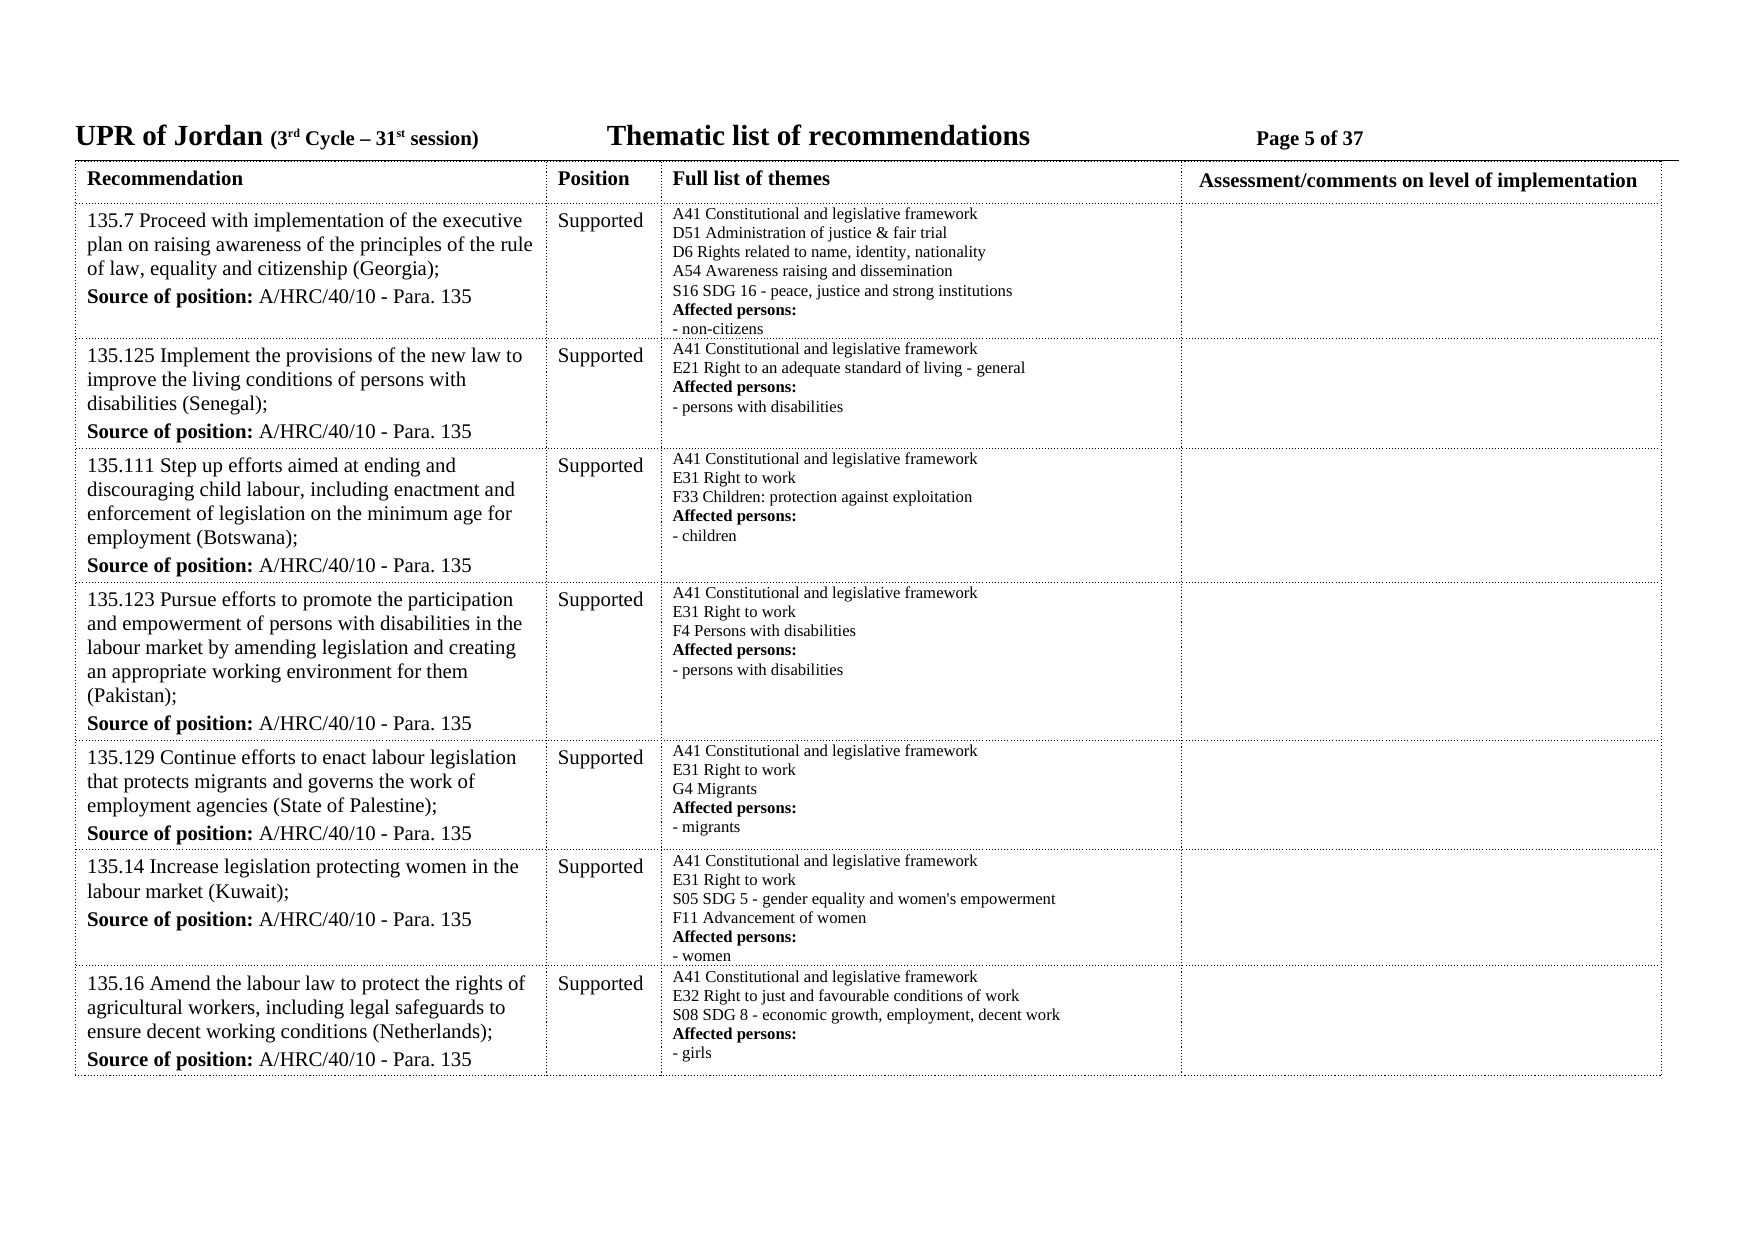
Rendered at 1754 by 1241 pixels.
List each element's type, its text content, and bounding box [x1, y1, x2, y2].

table_cell 135.129 Continue efforts to enact labour legislation that protects migrants and governs the work of employment agencies (State of Palestine); Source of position: A/HRC/40/10 - Para. 135 [76, 740, 546, 849]
table_cell [1182, 448, 1661, 582]
table_header Position [546, 161, 661, 203]
table_header Assessment/comments on level of implementation [1182, 161, 1661, 203]
table_cell [1182, 849, 1661, 965]
table_cell Supported [546, 448, 661, 582]
table_cell [1182, 740, 1661, 849]
table_cell [1182, 965, 1661, 1075]
table_cell Supported [546, 203, 661, 338]
table_cell A41 Constitutional and legislative framework E31 Right to work F33 Children: protection against exploitation Affected persons: - children [661, 448, 1182, 582]
table_cell 135.14 Increase legislation protecting women in the labour market (Kuwait); Source of position: A/HRC/40/10 - Para. 135 [76, 849, 546, 965]
table_cell Supported [546, 582, 661, 739]
table_cell 135.7 Proceed with implementation of the executive plan on raising awareness of the principles of the rule of law, equality and citizenship (Georgia); Source of position: A/HRC/40/10 - Para. 135 [76, 203, 546, 338]
table_cell Supported [546, 849, 661, 965]
table_cell [1182, 203, 1661, 338]
table_cell A41 Constitutional and legislative framework E31 Right to work S05 SDG 5 - gender equality and women's empowerment F11 Advancement of women Affected persons: - women [661, 849, 1182, 965]
table_header Recommendation [76, 161, 546, 203]
table_cell [1182, 338, 1661, 448]
table_cell 135.125 Implement the provisions of the new law to improve the living conditions of persons with disabilities (Senegal); Source of position: A/HRC/40/10 - Para. 135 [76, 338, 546, 448]
table_cell 135.123 Pursue efforts to promote the participation and empowerment of persons with disabilities in the labour market by amending legislation and creating an appropriate working environment for them (Pakistan); Source of position: A/HRC/40/10 - Para. 135 [76, 582, 546, 739]
table_cell 135.16 Amend the labour law to protect the rights of agricultural workers, including legal safeguards to ensure decent working conditions (Netherlands); Source of position: A/HRC/40/10 - Para. 135 [76, 965, 546, 1075]
table_cell Supported [546, 965, 661, 1075]
table_cell [1182, 582, 1661, 739]
table_cell A41 Constitutional and legislative framework E31 Right to work F4 Persons with disabilities Affected persons: - persons with disabilities [661, 582, 1182, 739]
table_cell Supported [546, 338, 661, 448]
table_cell A41 Constitutional and legislative framework E21 Right to an adequate standard of living - general Affected persons: - persons with disabilities [661, 338, 1182, 448]
table_header Full list of themes [661, 161, 1182, 203]
table_cell A41 Constitutional and legislative framework E31 Right to work G4 Migrants Affected persons: - migrants [661, 740, 1182, 849]
table_cell A41 Constitutional and legislative framework D51 Administration of justice & fair trial D6 Rights related to name, identity, nationality A54 Awareness raising and dissemination S16 SDG 16 - peace, justice and strong institutions Affected persons: - non-citizens [661, 203, 1182, 338]
table_cell Supported [546, 740, 661, 849]
table_cell A41 Constitutional and legislative framework E32 Right to just and favourable conditions of work S08 SDG 8 - economic growth, employment, decent work Affected persons: - girls [661, 965, 1182, 1075]
table_cell 135.111 Step up efforts aimed at ending and discouraging child labour, including enactment and enforcement of legislation on the minimum age for employment (Botswana); Source of position: A/HRC/40/10 - Para. 135 [76, 448, 546, 582]
